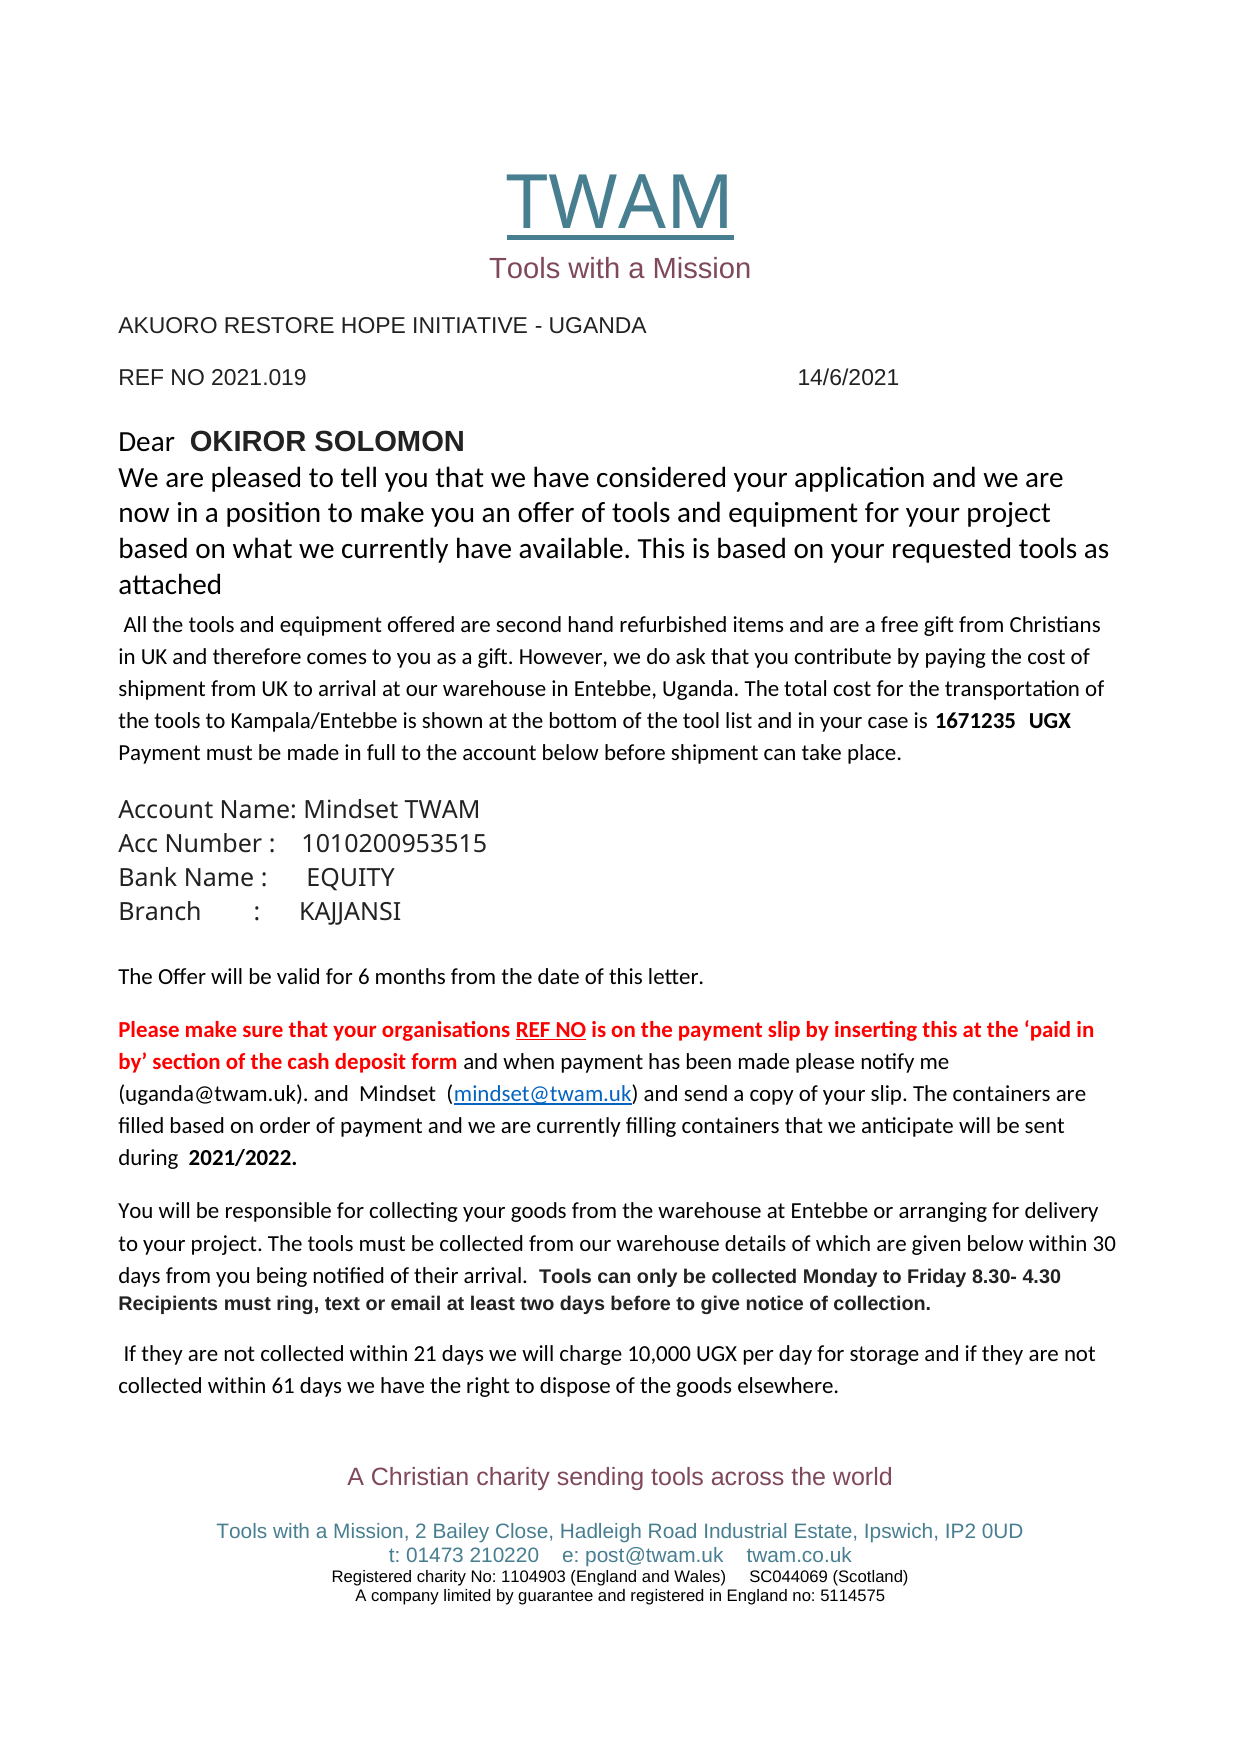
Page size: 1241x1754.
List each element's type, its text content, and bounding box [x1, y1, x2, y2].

subtitle We are pleased to tell you that we have considered your application and we are now in a position to make you an offer of tools and equipment for your project based on what we currently have available. This is based on your requested tools as attached [118, 459, 1122, 601]
text AKUORO RESTORE HOPE INITIATIVE - UGANDA [118, 312, 1122, 339]
text Bank Name : EQUITY [118, 859, 1122, 894]
text Acc Number : 1010200953515 [118, 826, 1122, 859]
text Account Name: Mindset TWAM [118, 791, 1122, 826]
text REF NO 2021.019 14/6/2021 [118, 363, 1122, 390]
subtitle Dear OKIROR SOLOMON [118, 423, 1122, 459]
text The Offer will be valid for 6 months from the date of this letter. [118, 962, 1122, 990]
text Branch : KAJJANSI [118, 894, 1122, 928]
text All the tools and equipment offered are second hand refurbished items and are a free gift from Christians in UK and therefore comes to you as a gift. However, we do ask that you contribute by paying the cost of shipment from UK to arrival at our warehouse in Entebbe, Uganda. The total cost for the transportation of the tools to Kampala/Entebbe is shown at the bottom of the tool list and in your case is 1671235 UGX Payment must be made in full to the account below before shipment can take place. [118, 610, 1122, 766]
text If they are not collected within 21 days we will charge 10,000 UGX per day for storage and if they are not collected within 61 days we have the right to dispose of the goods elsewhere. [118, 1339, 1122, 1399]
text Please make sure that your organisations REF NO is on the payment slip by inserting this at the ‘paid in by’ section of the cash deposit form and when payment has been made please notify me (uganda@twam.uk). and Mindset (mindset@twam.uk) and send a copy of your slip. The containers are filled based on order of payment and we are currently filling containers that we anticipate will be sent during 2021/2022. [118, 1015, 1122, 1172]
text You will be responsible for collecting your goods from the warehouse at Entebbe or arranging for delivery to your project. The tools must be collected from our warehouse details of which are given below within 30 days from you being notified of their arrival. Tools can only be collected Monday to Friday 8.30- 4.30 Recipients must ring, text or email at least two days before to give notice of collection. [118, 1197, 1122, 1315]
